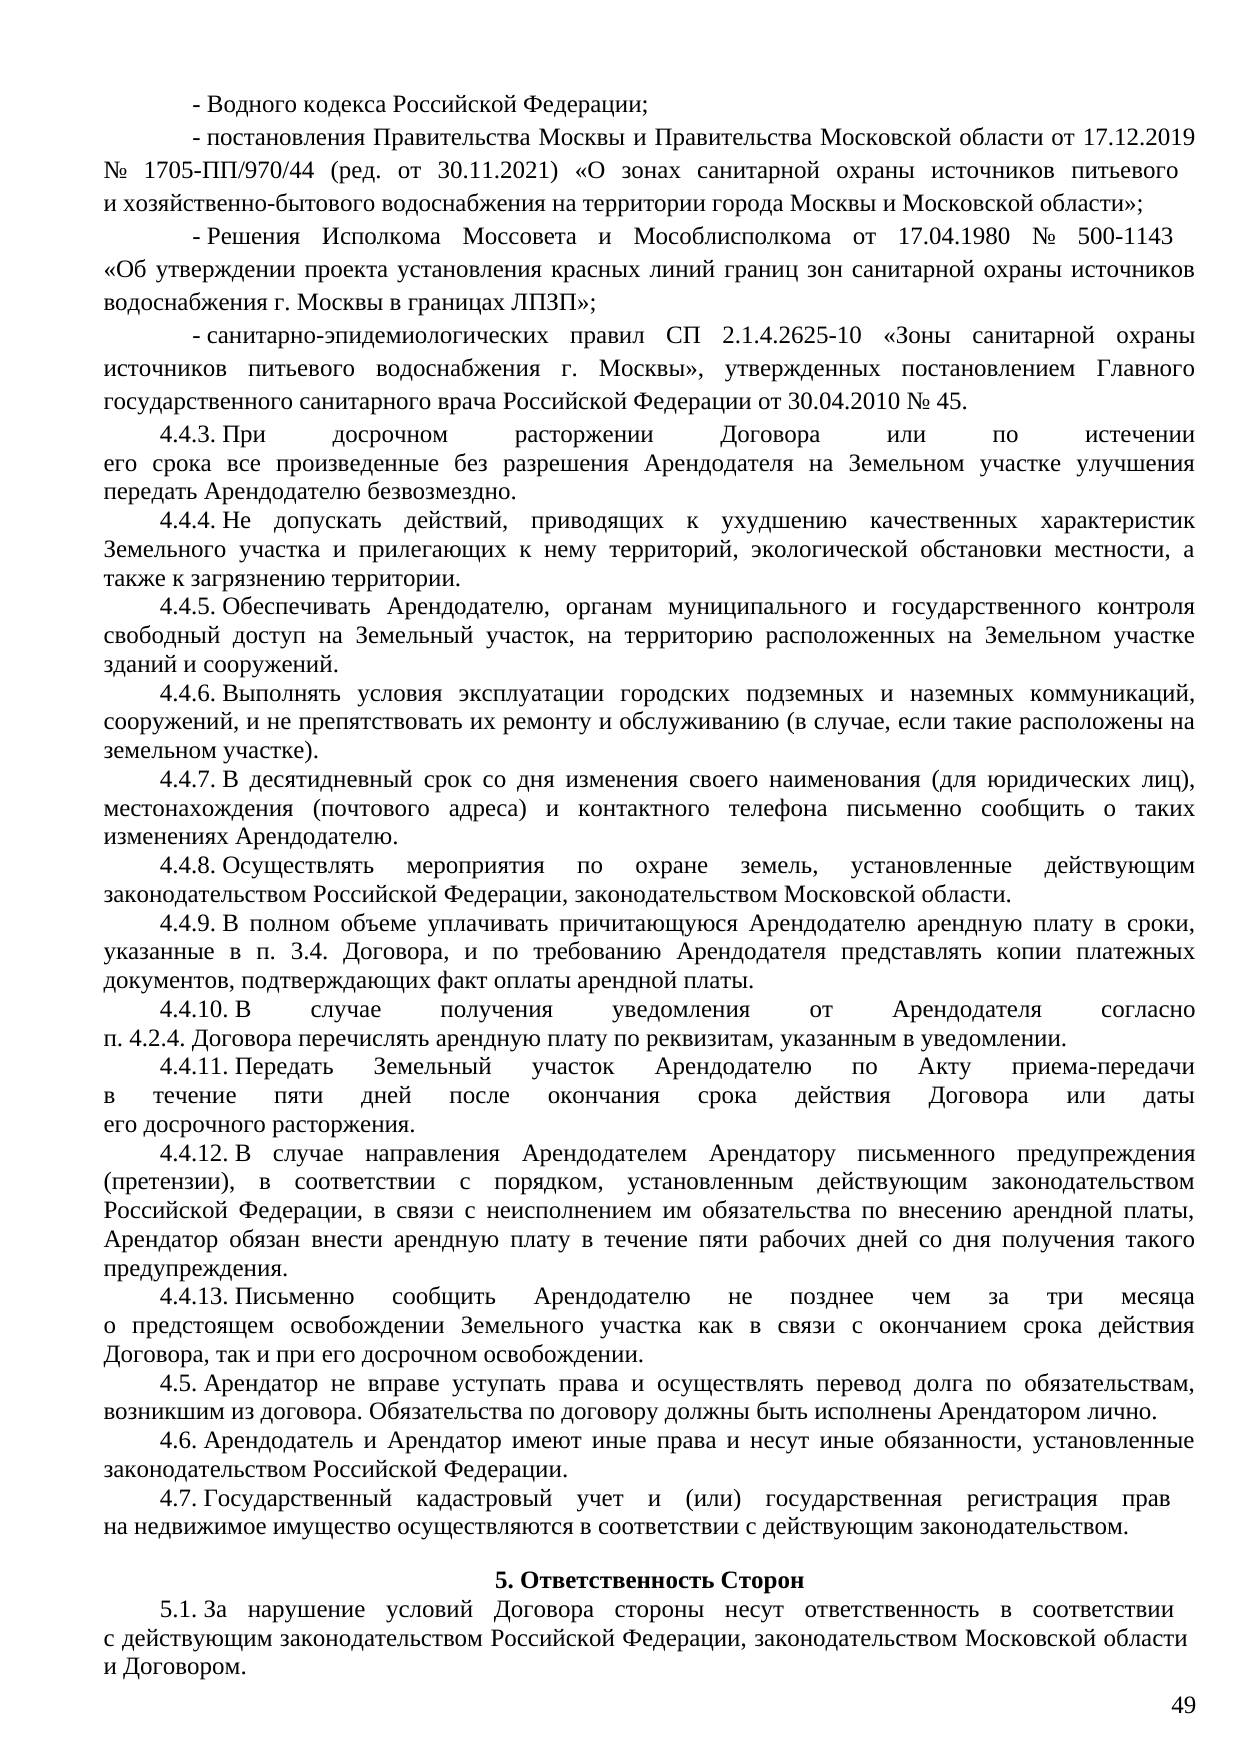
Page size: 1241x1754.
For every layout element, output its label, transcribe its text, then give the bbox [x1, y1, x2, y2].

text 4.7. Государственный кадастровый учет и (или) государственная регистрация прав на недвижимое имущество осуществляются в соответствии с действующим законодательством. [103, 1483, 1196, 1540]
text 4.5. Арендатор не вправе уступать права и осуществлять перевод долга по обязательствам, возникшим из договора. Обязательства по договору должны быть исполнены Арендатором лично. [103, 1368, 1196, 1425]
text 4.4.13. Письменно сообщить Арендодателю не позднее чем за три месяца о предстоящем освобождении Земельного участка как в связи с окончанием срока действия Договора, так и при его досрочном освобождении. [103, 1281, 1196, 1368]
text - санитарно-эпидемиологических правил СП 2.1.4.2625-10 «Зоны санитарной охраны источников питьевого водоснабжения г. Москвы», утвержденных постановлением Главного государственного санитарного врача Российской Федерации от 30.04.2010 № 45. [103, 320, 1196, 414]
text 4.4.11. Передать Земельный участок Арендодателю по Акту приема-передачи в течение пяти дней после окончания срока действия Договора или даты его досрочного расторжения. [103, 1051, 1196, 1138]
text 5.1. За нарушение условий Договора стороны несут ответственность в соответствии с действующим законодательством Российской Федерации, законодательством Московской области и Договором. [103, 1594, 1196, 1680]
text 4.4.8. Осуществлять мероприятия по охране земель, установленные действующим законодательством Российской Федерации, законодательством Московской области. [103, 850, 1196, 908]
text - Решения Исполкома Моссовета и Мособлисполкома от 17.04.1980 № 500-1143 «Об утверждении проекта установления красных линий границ зон санитарной охраны источников водоснабжения г. Москвы в границах ЛПЗП»; [103, 221, 1196, 316]
text - постановления Правительства Москвы и Правительства Московской области от 17.12.2019 № 1705-ПП/970/44 (ред. от 30.11.2021) «О зонах санитарной охраны источников питьевого и хозяйственно-бытового водоснабжения на территории города Москвы и Московской области»; [103, 122, 1196, 216]
text 5. Ответственность Сторон [103, 1565, 1196, 1594]
text 4.4.4. Не допускать действий, приводящих к ухудшению качественных характеристик Земельного участка и прилегающих к нему территорий, экологической обстановки местности, а также к загрязнению территории. [103, 505, 1196, 591]
text 4.4.10. В случае получения уведомления от Арендодателя согласно п. 4.2.4. Договора перечислять арендную плату по реквизитам, указанным в уведомлении. [103, 994, 1196, 1051]
text - Водного кодекса Российской Федерации; [103, 89, 1196, 117]
text 4.4.6. Выполнять условия эксплуатации городских подземных и наземных коммуникаций, сооружений, и не препятствовать их ремонту и обслуживанию (в случае, если такие расположены на земельном участке). [103, 678, 1196, 764]
text 4.4.5. Обеспечивать Арендодателю, органам муниципального и государственного контроля свободный доступ на Земельный участок, на территорию расположенных на Земельном участке зданий и сооружений. [103, 591, 1196, 678]
text 4.4.7. В десятидневный срок со дня изменения своего наименования (для юридических лиц), местонахождения (почтового адреса) и контактного телефона письменно сообщить о таких изменениях Арендодателю. [103, 764, 1196, 850]
text 4.4.9. В полном объеме уплачивать причитающуюся Арендодателю арендную плату в сроки, указанные в п. 3.4. Договора, и по требованию Арендодателя представлять копии платежных документов, подтверждающих факт оплаты арендной платы. [103, 908, 1196, 994]
text 4.4.3. При досрочном расторжении Договора или по истечении его срока все произведенные без разрешения Арендодателя на Земельном участке улучшения передать Арендодателю безвозмездно. [103, 419, 1196, 505]
text 4.4.12. В случае направления Арендодателем Арендатору письменного предупреждения (претензии), в соответствии с порядком, установленным действующим законодательством Российской Федерации, в связи с неисполнением им обязательства по внесению арендной платы, Арендатор обязан внести арендную плату в течение пяти рабочих дней со дня получения такого предупреждения. [103, 1138, 1196, 1281]
text 4.6. Арендодатель и Арендатор имеют иные права и несут иные обязанности, установленные законодательством Российской Федерации. [103, 1425, 1196, 1483]
